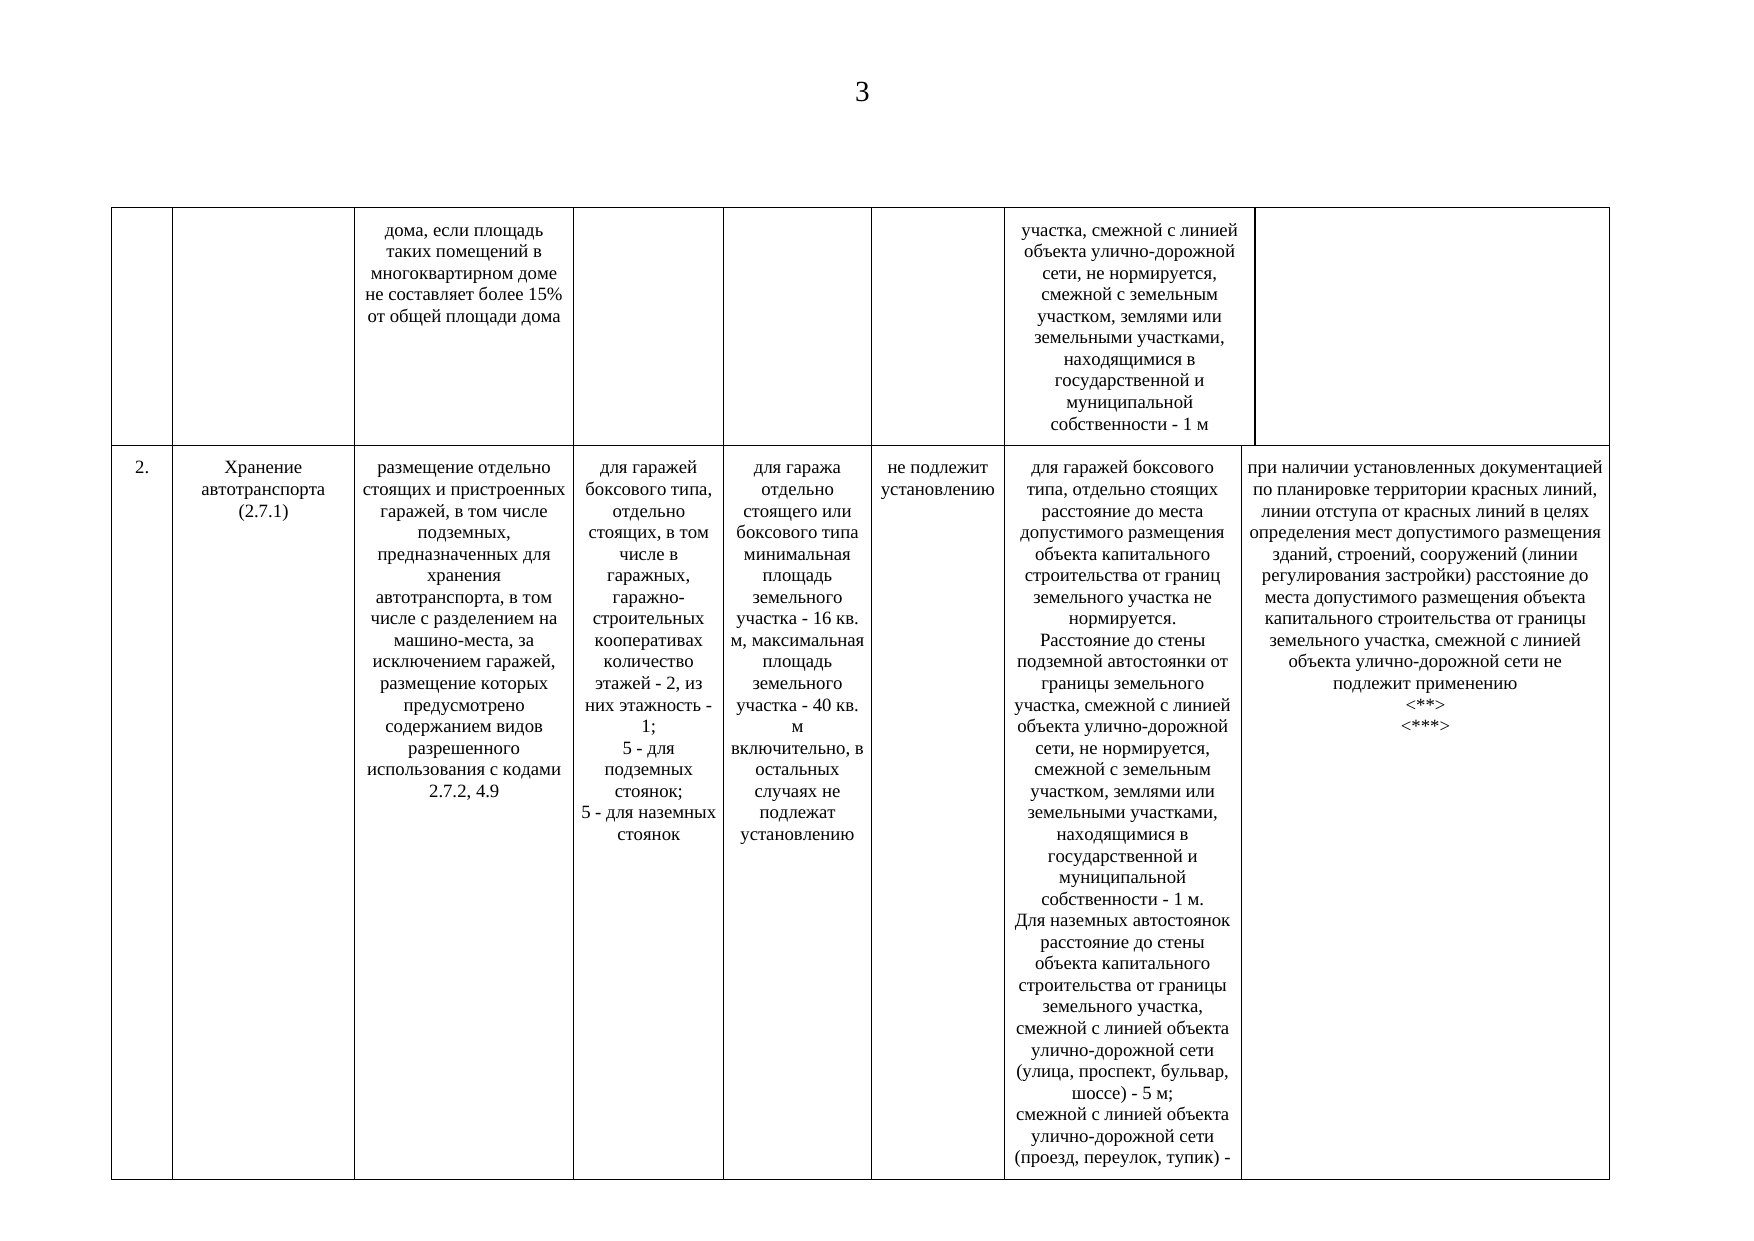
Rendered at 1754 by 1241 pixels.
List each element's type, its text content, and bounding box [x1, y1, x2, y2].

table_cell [872, 208, 1004, 445]
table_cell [1256, 208, 1609, 445]
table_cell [355, 208, 573, 445]
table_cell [574, 446, 723, 1178]
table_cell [355, 446, 573, 1178]
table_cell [1242, 446, 1609, 1178]
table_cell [1005, 208, 1254, 445]
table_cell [574, 208, 723, 445]
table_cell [872, 446, 1004, 1178]
table_cell 1. [112, 208, 172, 445]
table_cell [724, 446, 871, 1178]
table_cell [724, 208, 871, 445]
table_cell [173, 208, 354, 445]
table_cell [173, 446, 354, 1178]
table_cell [1005, 446, 1241, 1178]
table_cell 2. [112, 446, 172, 1178]
